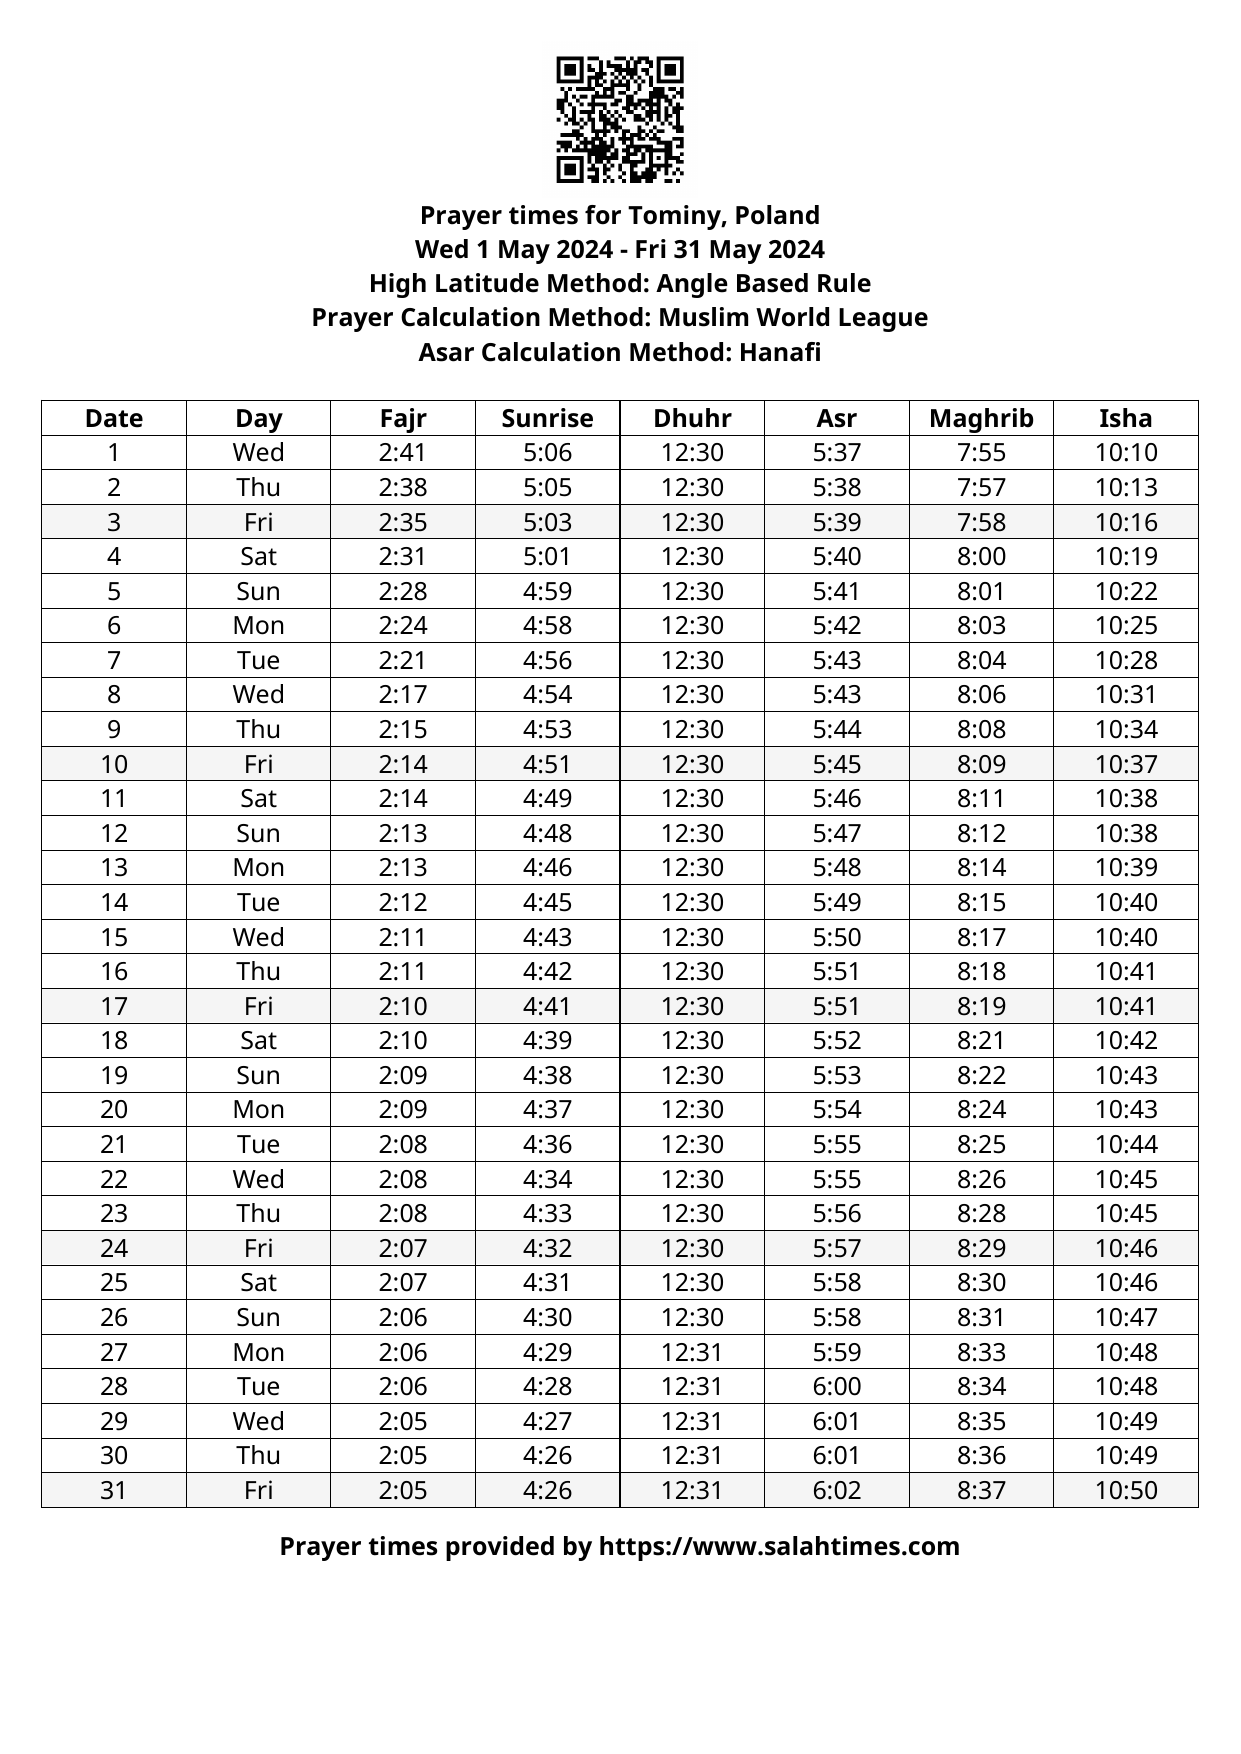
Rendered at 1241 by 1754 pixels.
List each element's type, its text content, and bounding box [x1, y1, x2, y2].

table_cell 2:24 [331, 609, 475, 642]
table_cell 2:07 [331, 1231, 475, 1264]
table_cell 2:11 [331, 954, 475, 988]
table_cell 10:48 [1054, 1369, 1198, 1403]
table_cell 5:53 [765, 1058, 909, 1092]
table_cell Mon [187, 1093, 330, 1126]
table_cell 12:31 [621, 1439, 764, 1472]
table_cell 8:25 [910, 1127, 1053, 1161]
table_cell 8:21 [910, 1024, 1053, 1057]
table_cell 4:49 [476, 781, 619, 815]
table_cell 10:10 [1054, 436, 1198, 469]
table_cell 10:47 [1054, 1300, 1198, 1334]
table_cell 5:46 [765, 781, 909, 815]
table_cell 4:38 [476, 1058, 619, 1092]
table_cell 10:38 [1054, 781, 1198, 815]
table_cell Sun [187, 1058, 330, 1092]
table_cell 8:04 [910, 643, 1053, 677]
table_cell 8:06 [910, 678, 1053, 711]
table_cell 4:56 [476, 643, 619, 677]
table_cell 4:39 [476, 1024, 619, 1057]
table_cell 16 [42, 954, 186, 988]
table_cell 21 [42, 1127, 186, 1161]
table_cell 4:51 [476, 747, 619, 780]
table_header Day [187, 401, 330, 434]
table_cell 17 [42, 989, 186, 1022]
table_cell Thu [187, 1196, 330, 1230]
table_cell 12:30 [621, 989, 764, 1022]
table_cell 1 [42, 436, 186, 469]
table_cell 2:21 [331, 643, 475, 677]
table_cell 12:30 [621, 1196, 764, 1230]
table_cell 5:37 [765, 436, 909, 469]
table_cell 5:41 [765, 574, 909, 607]
table_cell 10:38 [1054, 816, 1198, 849]
text High Latitude Method: Angle Based Rule [42, 266, 1198, 300]
table_cell 5:55 [765, 1127, 909, 1161]
table_cell 5:38 [765, 470, 909, 504]
table_cell 14 [42, 885, 186, 919]
table_cell 8:17 [910, 920, 1053, 953]
table_cell Wed [187, 1162, 330, 1195]
table_cell 12:30 [621, 643, 764, 677]
table_cell 10:39 [1054, 851, 1198, 884]
table_cell 8:22 [910, 1058, 1053, 1092]
table_cell 5:05 [476, 470, 619, 504]
table_cell Sun [187, 816, 330, 849]
table_cell 8:18 [910, 954, 1053, 988]
table_cell 8:03 [910, 609, 1053, 642]
table_cell 4:37 [476, 1093, 619, 1126]
table_cell 5:57 [765, 1231, 909, 1264]
table_cell 10:44 [1054, 1127, 1198, 1161]
table_cell 2:09 [331, 1058, 475, 1092]
table_cell 8:11 [910, 781, 1053, 815]
table_cell 2 [42, 470, 186, 504]
table_cell 2:38 [331, 470, 475, 504]
table_cell 10:45 [1054, 1162, 1198, 1195]
table_cell 12:30 [621, 574, 764, 607]
table_cell 10:22 [1054, 574, 1198, 607]
table_cell 4:28 [476, 1369, 619, 1403]
table_cell 2:08 [331, 1162, 475, 1195]
table_cell 2:35 [331, 505, 475, 538]
table_cell 2:05 [331, 1473, 475, 1507]
table_cell 26 [42, 1300, 186, 1334]
table_cell 6 [42, 609, 186, 642]
table_cell 12:30 [621, 747, 764, 780]
table_cell Tue [187, 1369, 330, 1403]
table_cell 6:02 [765, 1473, 909, 1507]
table_cell 12:30 [621, 1093, 764, 1126]
table_cell 8:08 [910, 712, 1053, 746]
table_cell 10:31 [1054, 678, 1198, 711]
table_cell 12:30 [621, 539, 764, 573]
table_cell Fri [187, 989, 330, 1022]
table_cell 5:47 [765, 816, 909, 849]
table_cell 10:28 [1054, 643, 1198, 677]
table_cell 2:05 [331, 1404, 475, 1437]
table_cell 12:31 [621, 1335, 764, 1368]
table_cell Sat [187, 781, 330, 815]
table_cell Sat [187, 539, 330, 573]
table_cell 12:30 [621, 1231, 764, 1264]
table_cell 12:30 [621, 851, 764, 884]
table_cell 6:00 [765, 1369, 909, 1403]
table_cell 5:03 [476, 505, 619, 538]
table_cell 10:49 [1054, 1439, 1198, 1472]
table_cell 12:30 [621, 436, 764, 469]
table_cell 5:43 [765, 678, 909, 711]
table_cell 7 [42, 643, 186, 677]
table_cell 10:25 [1054, 609, 1198, 642]
table_cell 8:09 [910, 747, 1053, 780]
table_cell 4:26 [476, 1439, 619, 1472]
table_cell 10:43 [1054, 1058, 1198, 1092]
table_cell 3 [42, 505, 186, 538]
table_cell 2:14 [331, 781, 475, 815]
table_cell 8:34 [910, 1369, 1053, 1403]
table_cell 12:30 [621, 1162, 764, 1195]
table_cell 5:51 [765, 989, 909, 1022]
table_cell 5:42 [765, 609, 909, 642]
table_cell 10:19 [1054, 539, 1198, 573]
table_cell 12:30 [621, 920, 764, 953]
table_header Maghrib [910, 401, 1053, 434]
table_cell 4:45 [476, 885, 619, 919]
table_cell 12:30 [621, 609, 764, 642]
table_cell Tue [187, 885, 330, 919]
table_cell 8:15 [910, 885, 1053, 919]
table_cell 4:42 [476, 954, 619, 988]
table_cell 10:34 [1054, 712, 1198, 746]
table_cell 24 [42, 1231, 186, 1264]
table_cell 20 [42, 1093, 186, 1126]
table_cell 8:00 [910, 539, 1053, 573]
table_cell 12:30 [621, 781, 764, 815]
table_cell Tue [187, 643, 330, 677]
table_cell 7:58 [910, 505, 1053, 538]
table_cell 5:58 [765, 1300, 909, 1334]
table_cell 5:58 [765, 1266, 909, 1299]
table_cell Fri [187, 747, 330, 780]
table_cell Sat [187, 1024, 330, 1057]
table_cell 2:17 [331, 678, 475, 711]
table_cell 12:30 [621, 470, 764, 504]
table_cell 12:30 [621, 678, 764, 711]
table_cell 4:53 [476, 712, 619, 746]
text Prayer times provided by https://www.salahtimes.com [42, 1528, 1198, 1563]
table_header Isha [1054, 401, 1198, 434]
table_cell 9 [42, 712, 186, 746]
table_cell 10:41 [1054, 954, 1198, 988]
table_cell 2:31 [331, 539, 475, 573]
table_cell 4:34 [476, 1162, 619, 1195]
table_cell Sat [187, 1266, 330, 1299]
table_cell 5:44 [765, 712, 909, 746]
table_cell 31 [42, 1473, 186, 1507]
table_cell 15 [42, 920, 186, 953]
table_cell Mon [187, 851, 330, 884]
text Prayer Calculation Method: Muslim World League [42, 300, 1198, 334]
table_cell 10:41 [1054, 989, 1198, 1022]
table_cell Fri [187, 1231, 330, 1264]
table_cell 8 [42, 678, 186, 711]
table_cell 29 [42, 1404, 186, 1437]
table_cell 28 [42, 1369, 186, 1403]
table_cell Thu [187, 712, 330, 746]
table_cell 10:48 [1054, 1335, 1198, 1368]
table_cell Mon [187, 1335, 330, 1368]
table_header Date [42, 401, 186, 434]
table_cell 12:30 [621, 1266, 764, 1299]
table_cell 2:05 [331, 1439, 475, 1472]
table_cell Sun [187, 574, 330, 607]
table_cell 10:42 [1054, 1024, 1198, 1057]
table_cell 4:32 [476, 1231, 619, 1264]
table_cell 12:30 [621, 816, 764, 849]
table_cell 2:15 [331, 712, 475, 746]
table_cell 4:29 [476, 1335, 619, 1368]
table_cell 10:45 [1054, 1196, 1198, 1230]
table_cell 8:28 [910, 1196, 1053, 1230]
table_cell 5:50 [765, 920, 909, 953]
table_cell 13 [42, 851, 186, 884]
table_cell 22 [42, 1162, 186, 1195]
table_cell 2:08 [331, 1196, 475, 1230]
table_cell 10:40 [1054, 885, 1198, 919]
table_cell 8:12 [910, 816, 1053, 849]
table_cell Wed [187, 920, 330, 953]
table_cell 12:31 [621, 1473, 764, 1507]
table_cell 2:08 [331, 1127, 475, 1161]
table_cell 8:26 [910, 1162, 1053, 1195]
table_cell 5:40 [765, 539, 909, 573]
table_cell 5:51 [765, 954, 909, 988]
table_cell 10 [42, 747, 186, 780]
table_cell 4:58 [476, 609, 619, 642]
table_cell 7:55 [910, 436, 1053, 469]
table_cell Wed [187, 678, 330, 711]
table_header Fajr [331, 401, 475, 434]
table_cell 4:43 [476, 920, 619, 953]
table_cell 8:31 [910, 1300, 1053, 1334]
table_cell 12:31 [621, 1404, 764, 1437]
table_cell 30 [42, 1439, 186, 1472]
table_cell 8:14 [910, 851, 1053, 884]
table_cell 8:30 [910, 1266, 1053, 1299]
table_cell 4 [42, 539, 186, 573]
table_cell 4:31 [476, 1266, 619, 1299]
table_cell 12 [42, 816, 186, 849]
table_cell 12:30 [621, 1127, 764, 1161]
table_cell 4:30 [476, 1300, 619, 1334]
table_cell Wed [187, 1404, 330, 1437]
text Prayer times for Tominy, Poland [42, 198, 1198, 232]
table_cell Mon [187, 609, 330, 642]
table_cell Thu [187, 470, 330, 504]
table_cell 5:56 [765, 1196, 909, 1230]
table_cell 7:57 [910, 470, 1053, 504]
table_cell 4:48 [476, 816, 619, 849]
table_cell Thu [187, 1439, 330, 1472]
table_cell 2:10 [331, 1024, 475, 1057]
table_cell 12:30 [621, 1058, 764, 1092]
table_cell 2:14 [331, 747, 475, 780]
table_header Sunrise [476, 401, 619, 434]
table_cell 10:46 [1054, 1266, 1198, 1299]
table_cell 5:48 [765, 851, 909, 884]
table_cell 5:01 [476, 539, 619, 573]
table_cell 27 [42, 1335, 186, 1368]
table_cell 6:01 [765, 1404, 909, 1437]
table_header Dhuhr [621, 401, 764, 434]
table_cell 2:06 [331, 1300, 475, 1334]
text Wed 1 May 2024 - Fri 31 May 2024 [42, 232, 1198, 266]
table_cell 2:07 [331, 1266, 475, 1299]
table_cell 10:43 [1054, 1093, 1198, 1126]
table_cell 5:54 [765, 1093, 909, 1126]
table_cell 2:10 [331, 989, 475, 1022]
table_cell 4:27 [476, 1404, 619, 1437]
table_cell 5:43 [765, 643, 909, 677]
table_cell 8:19 [910, 989, 1053, 1022]
table_cell 5:39 [765, 505, 909, 538]
table_cell Sun [187, 1300, 330, 1334]
table_cell 4:26 [476, 1473, 619, 1507]
table_cell 12:30 [621, 505, 764, 538]
table_cell 12:30 [621, 885, 764, 919]
table_cell 2:41 [331, 436, 475, 469]
picture [542, 41, 699, 198]
table_cell 2:13 [331, 816, 475, 849]
table_cell 2:11 [331, 920, 475, 953]
table_cell Fri [187, 505, 330, 538]
table_cell 4:59 [476, 574, 619, 607]
table_cell Fri [187, 1473, 330, 1507]
table_cell 12:30 [621, 712, 764, 746]
table_cell Thu [187, 954, 330, 988]
table_cell 5:52 [765, 1024, 909, 1057]
table_cell 25 [42, 1266, 186, 1299]
table_cell 2:28 [331, 574, 475, 607]
table_cell 4:41 [476, 989, 619, 1022]
table_cell 8:24 [910, 1093, 1053, 1126]
table_cell 4:33 [476, 1196, 619, 1230]
table_cell 5:49 [765, 885, 909, 919]
table_cell 5:55 [765, 1162, 909, 1195]
table_cell 6:01 [765, 1439, 909, 1472]
table_cell 10:13 [1054, 470, 1198, 504]
table_cell 10:50 [1054, 1473, 1198, 1507]
table_cell 12:30 [621, 954, 764, 988]
table_cell 23 [42, 1196, 186, 1230]
table_cell 18 [42, 1024, 186, 1057]
table_cell 2:13 [331, 851, 475, 884]
table_cell 12:30 [621, 1300, 764, 1334]
table_cell 19 [42, 1058, 186, 1092]
table_cell 2:06 [331, 1335, 475, 1368]
table_cell 10:16 [1054, 505, 1198, 538]
table_cell 4:36 [476, 1127, 619, 1161]
table_cell 2:06 [331, 1369, 475, 1403]
table_cell 12:31 [621, 1369, 764, 1403]
table_cell 5:59 [765, 1335, 909, 1368]
table_cell 2:12 [331, 885, 475, 919]
table_cell 10:49 [1054, 1404, 1198, 1437]
table_cell 10:40 [1054, 920, 1198, 953]
table_cell 8:37 [910, 1473, 1053, 1507]
table_cell 2:09 [331, 1093, 475, 1126]
table_cell 10:37 [1054, 747, 1198, 780]
table_cell 8:36 [910, 1439, 1053, 1472]
table_cell 12:30 [621, 1024, 764, 1057]
table_cell 11 [42, 781, 186, 815]
table_cell 5 [42, 574, 186, 607]
table_cell 10:46 [1054, 1231, 1198, 1264]
text Asar Calculation Method: Hanafi [42, 334, 1198, 368]
table_cell Tue [187, 1127, 330, 1161]
table_cell Wed [187, 436, 330, 469]
table_cell 4:54 [476, 678, 619, 711]
table_cell 8:35 [910, 1404, 1053, 1437]
table_cell 8:01 [910, 574, 1053, 607]
table_cell 4:46 [476, 851, 619, 884]
table_cell 5:06 [476, 436, 619, 469]
table_cell 8:29 [910, 1231, 1053, 1264]
table_cell 8:33 [910, 1335, 1053, 1368]
table_cell 5:45 [765, 747, 909, 780]
table_header Asr [765, 401, 909, 434]
